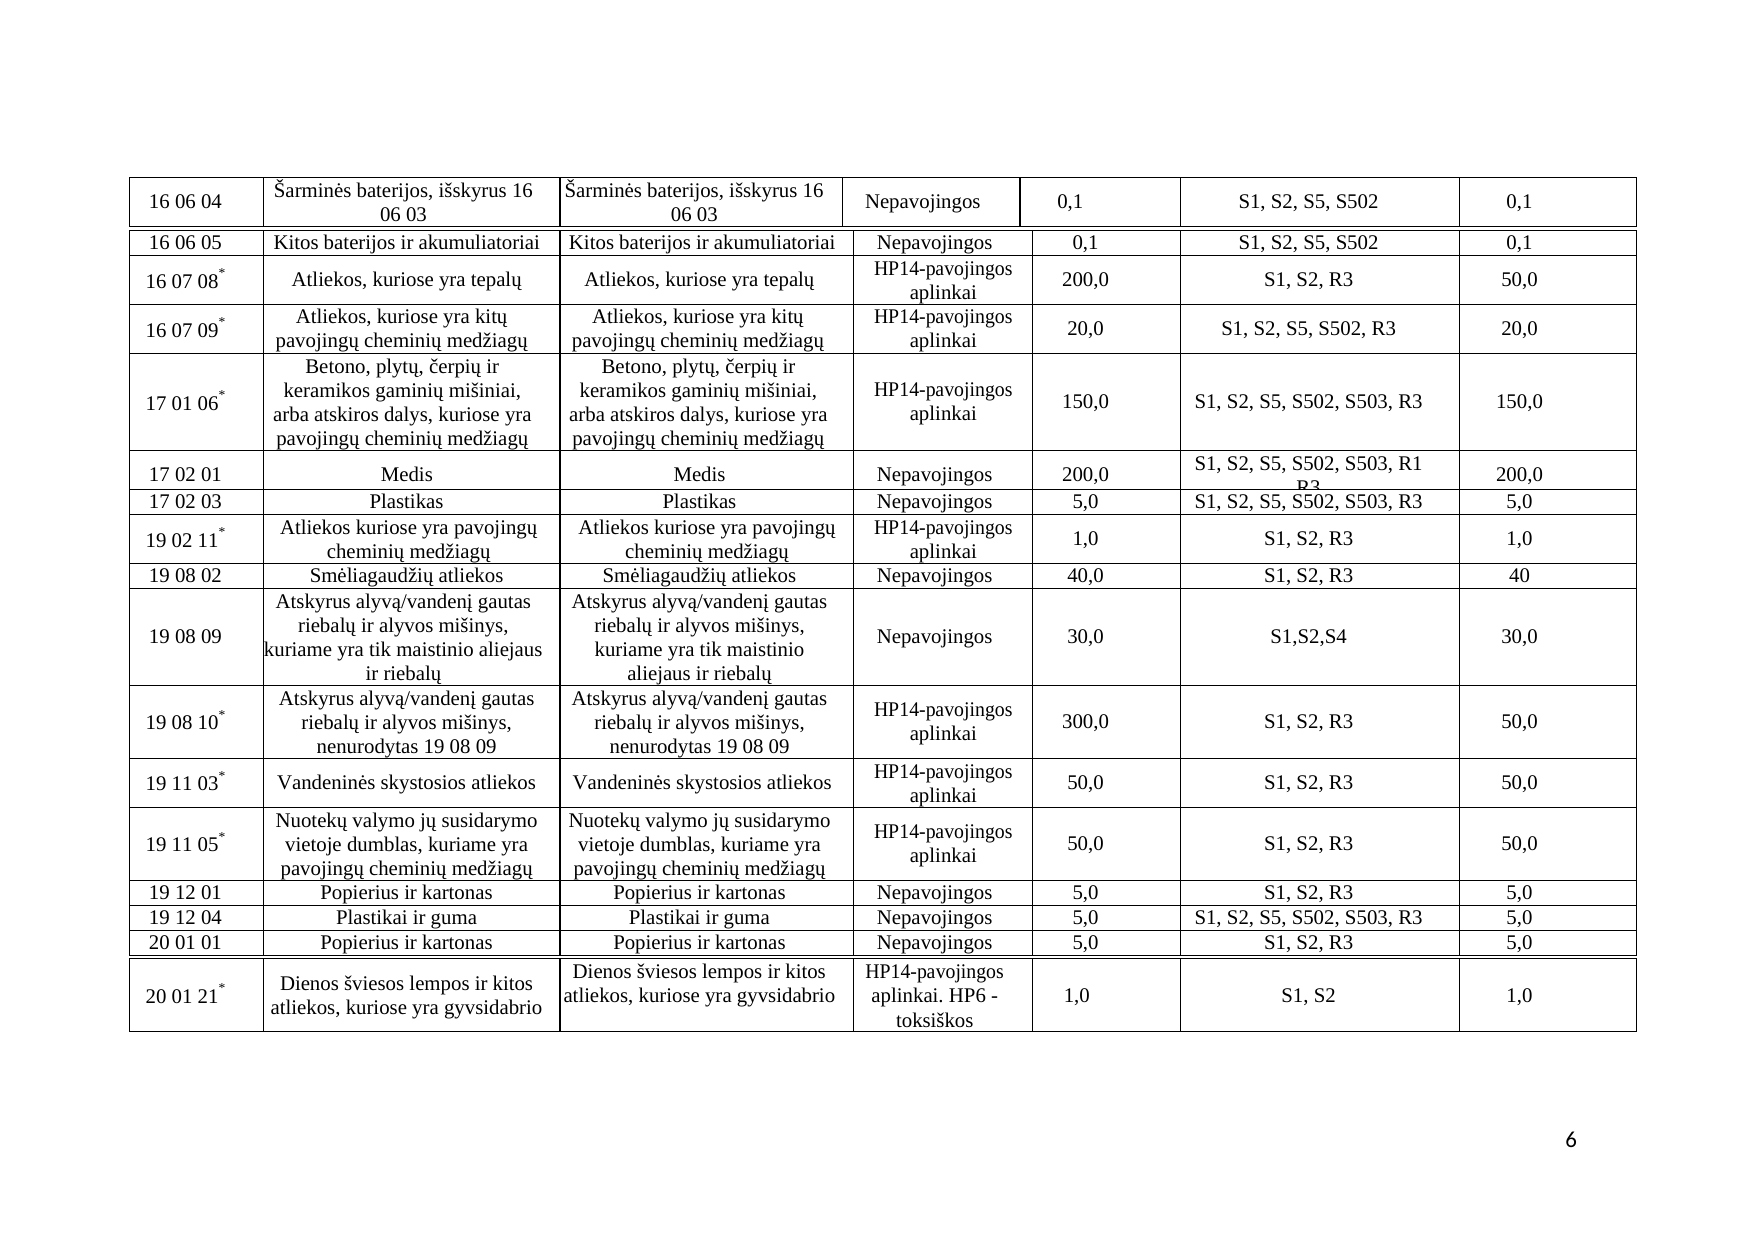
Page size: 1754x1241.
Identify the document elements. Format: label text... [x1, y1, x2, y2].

table_cell 1,0 [1460, 515, 1636, 563]
table_cell Atliekos kuriose yra pavojingų cheminių medžiagų [561, 515, 853, 563]
table_cell HP14-pavojingos aplinkai [854, 305, 1032, 353]
table_cell S1, S2, S5, S502, S503, R3 [1181, 354, 1459, 450]
table_header Dienos šviesos lempos ir kitos atliekos, kuriose yra gyvsidabrio [561, 959, 853, 1031]
table_cell Betono, plytų, čerpių ir keramikos gaminių mišiniai, arba atskiros dalys, kuriose yra pavojingų cheminių medžiagų [561, 354, 853, 450]
table_cell 30,0 [1033, 589, 1180, 684]
table_cell S1, S2, R3 [1181, 515, 1459, 563]
table_cell Nuotekų valymo jų susidarymo vietoje dumblas, kuriame yra pavojingų cheminių medžiagų [264, 808, 559, 879]
table_header Kitos baterijos ir akumuliatoriai [264, 231, 559, 255]
table_cell 20 01 01 [130, 931, 263, 954]
table_cell 5,0 [1460, 906, 1636, 929]
table_cell Medis [264, 451, 559, 489]
table_cell Atliekos kuriose yra pavojingų cheminių medžiagų [264, 515, 559, 563]
table_cell Nepavojingos [854, 451, 1032, 489]
table_header Kitos baterijos ir akumuliatoriai [561, 231, 853, 255]
table_cell Plastikai ir guma [561, 906, 853, 929]
table_cell 17 01 06* [130, 354, 263, 450]
table_cell Plastikas [561, 490, 853, 514]
table_header S1, S2 [1181, 959, 1459, 1031]
table_cell Nepavojingos [854, 931, 1032, 954]
table_cell Nepavojingos [854, 906, 1032, 929]
table_cell 5,0 [1033, 490, 1180, 514]
table_cell Popierius ir kartonas [264, 931, 559, 954]
table_cell Popierius ir kartonas [561, 931, 853, 954]
table_cell 19 02 11* [130, 515, 263, 563]
table_cell 300,0 [1033, 686, 1180, 758]
table_cell 50,0 [1033, 759, 1180, 807]
table_cell Nepavojingos [854, 881, 1032, 904]
table_cell Atskyrus alyvą/vandenį gautas riebalų ir alyvos mišinys, kuriame yra tik maistinio aliejaus ir riebalų [264, 589, 559, 684]
table_cell 40 [1460, 564, 1636, 588]
table_cell 19 11 03* [130, 759, 263, 807]
table_cell Nepavojingos [843, 178, 1019, 226]
table_cell 0,1 [1021, 178, 1180, 226]
table_cell Nuotekų valymo jų susidarymo vietoje dumblas, kuriame yra pavojingų cheminių medžiagų [561, 808, 853, 879]
table_cell HP14-pavojingos aplinkai [854, 808, 1032, 879]
table_cell 19 12 01 [130, 881, 263, 904]
table_cell Plastikas [264, 490, 559, 514]
table_header 20 01 21* [130, 959, 263, 1031]
table_cell HP14-pavojingos aplinkai [854, 515, 1032, 563]
table_header 0,1 [1460, 231, 1636, 255]
table_cell 20,0 [1033, 305, 1180, 353]
table_cell S1, S2, R3 [1181, 881, 1459, 904]
table_cell Atskyrus alyvą/vandenį gautas riebalų ir alyvos mišinys, kuriame yra tik maistinio aliejaus ir riebalų [561, 589, 853, 684]
table_header 1,0 [1460, 959, 1636, 1031]
table_header Dienos šviesos lempos ir kitos atliekos, kuriose yra gyvsidabrio [264, 959, 559, 1031]
table_cell S1, S2, R3 [1181, 256, 1459, 304]
table_cell 50,0 [1033, 808, 1180, 879]
table_cell Atliekos, kuriose yra kitų pavojingų cheminių medžiagų [264, 305, 559, 353]
table_cell 200,0 [1033, 256, 1180, 304]
table_cell S1, S2, S5, S502, S503, R3 [1181, 490, 1459, 514]
table_cell HP14-pavojingos aplinkai [854, 256, 1032, 304]
table_cell 5,0 [1460, 881, 1636, 904]
table_cell S1, S2, R3 [1181, 759, 1459, 807]
table_cell Popierius ir kartonas [264, 881, 559, 904]
table_header HP14-pavojingos aplinkai. HP6 - toksiškos [854, 959, 1032, 1031]
table_cell S1, S2, R3 [1181, 931, 1459, 954]
table_cell 50,0 [1460, 759, 1636, 807]
table_cell 50,0 [1460, 808, 1636, 879]
table_cell S1, S2, S5, S502, S503, R1 R3 [1181, 451, 1459, 489]
table_cell Vandeninės skystosios atliekos [561, 759, 853, 807]
table_cell 30,0 [1460, 589, 1636, 684]
table_cell 19 11 05* [130, 808, 263, 879]
table_cell Betono, plytų, čerpių ir keramikos gaminių mišiniai, arba atskiros dalys, kuriose yra pavojingų cheminių medžiagų [264, 354, 559, 450]
table_cell 200,0 [1033, 451, 1180, 489]
table_cell 17 02 01 [130, 451, 263, 489]
table_cell Atskyrus alyvą/vandenį gautas riebalų ir alyvos mišinys, nenurodytas 19 08 09 [561, 686, 853, 758]
table_cell HP14-pavojingos aplinkai [854, 354, 1032, 450]
table_cell 17 02 03 [130, 490, 263, 514]
table_cell Šarminės baterijos, išskyrus 16 06 03 [264, 178, 559, 226]
table_cell S1, S2, S5, S502, S503, R3 [1181, 906, 1459, 929]
table_cell HP14-pavojingos aplinkai [854, 759, 1032, 807]
table_cell Plastikai ir guma [264, 906, 559, 929]
table_cell 19 08 02 [130, 564, 263, 588]
table_cell 16 07 08* [130, 256, 263, 304]
table_cell 0,1 [1460, 178, 1636, 226]
table_cell 150,0 [1033, 354, 1180, 450]
table_cell Atliekos, kuriose yra kitų pavojingų cheminių medžiagų [561, 305, 853, 353]
table_cell Atliekos, kuriose yra tepalų [264, 256, 559, 304]
table_cell 50,0 [1460, 686, 1636, 758]
table_cell 19 08 09 [130, 589, 263, 684]
table_header S1, S2, S5, S502 [1181, 231, 1459, 255]
table_cell 5,0 [1033, 906, 1180, 929]
table_cell 50,0 [1460, 256, 1636, 304]
table_header 16 06 05 [130, 231, 263, 255]
table_cell 20,0 [1460, 305, 1636, 353]
table_cell Nepavojingos [854, 564, 1032, 588]
table_cell S1,S2,S4 [1181, 589, 1459, 684]
table_header 0,1 [1033, 231, 1180, 255]
table_cell HP14-pavojingos aplinkai [854, 686, 1032, 758]
table_cell 5,0 [1033, 881, 1180, 904]
table_header 1,0 [1033, 959, 1180, 1031]
table_cell 200,0 [1460, 451, 1636, 489]
table_cell Smėliagaudžių atliekos [264, 564, 559, 588]
table_cell Šarminės baterijos, išskyrus 16 06 03 [561, 178, 842, 226]
table_cell Nepavojingos [854, 490, 1032, 514]
table_cell 5,0 [1460, 490, 1636, 514]
table_cell Nepavojingos [854, 589, 1032, 684]
table_cell 19 08 10* [130, 686, 263, 758]
table_cell Atliekos, kuriose yra tepalų [561, 256, 853, 304]
table_cell Medis [561, 451, 853, 489]
table_cell Atskyrus alyvą/vandenį gautas riebalų ir alyvos mišinys, nenurodytas 19 08 09 [264, 686, 559, 758]
table_cell 40,0 [1033, 564, 1180, 588]
table_cell S1, S2, S5, S502, R3 [1181, 305, 1459, 353]
table_cell S1, S2, R3 [1181, 686, 1459, 758]
table_cell S1, S2, R3 [1181, 564, 1459, 588]
table_cell 16 07 09* [130, 305, 263, 353]
table_cell 5,0 [1460, 931, 1636, 954]
table_cell Popierius ir kartonas [561, 881, 853, 904]
table_header Nepavojingos [854, 231, 1032, 255]
table_cell 5,0 [1033, 931, 1180, 954]
table_cell Vandeninės skystosios atliekos [264, 759, 559, 807]
table_cell S1, S2, R3 [1181, 808, 1459, 879]
table_cell 16 06 04 [130, 178, 263, 226]
table_cell 19 12 04 [130, 906, 263, 929]
table_cell 1,0 [1033, 515, 1180, 563]
table_cell Smėliagaudžių atliekos [561, 564, 853, 588]
table_cell 150,0 [1460, 354, 1636, 450]
table_cell S1, S2, S5, S502 [1181, 178, 1459, 226]
